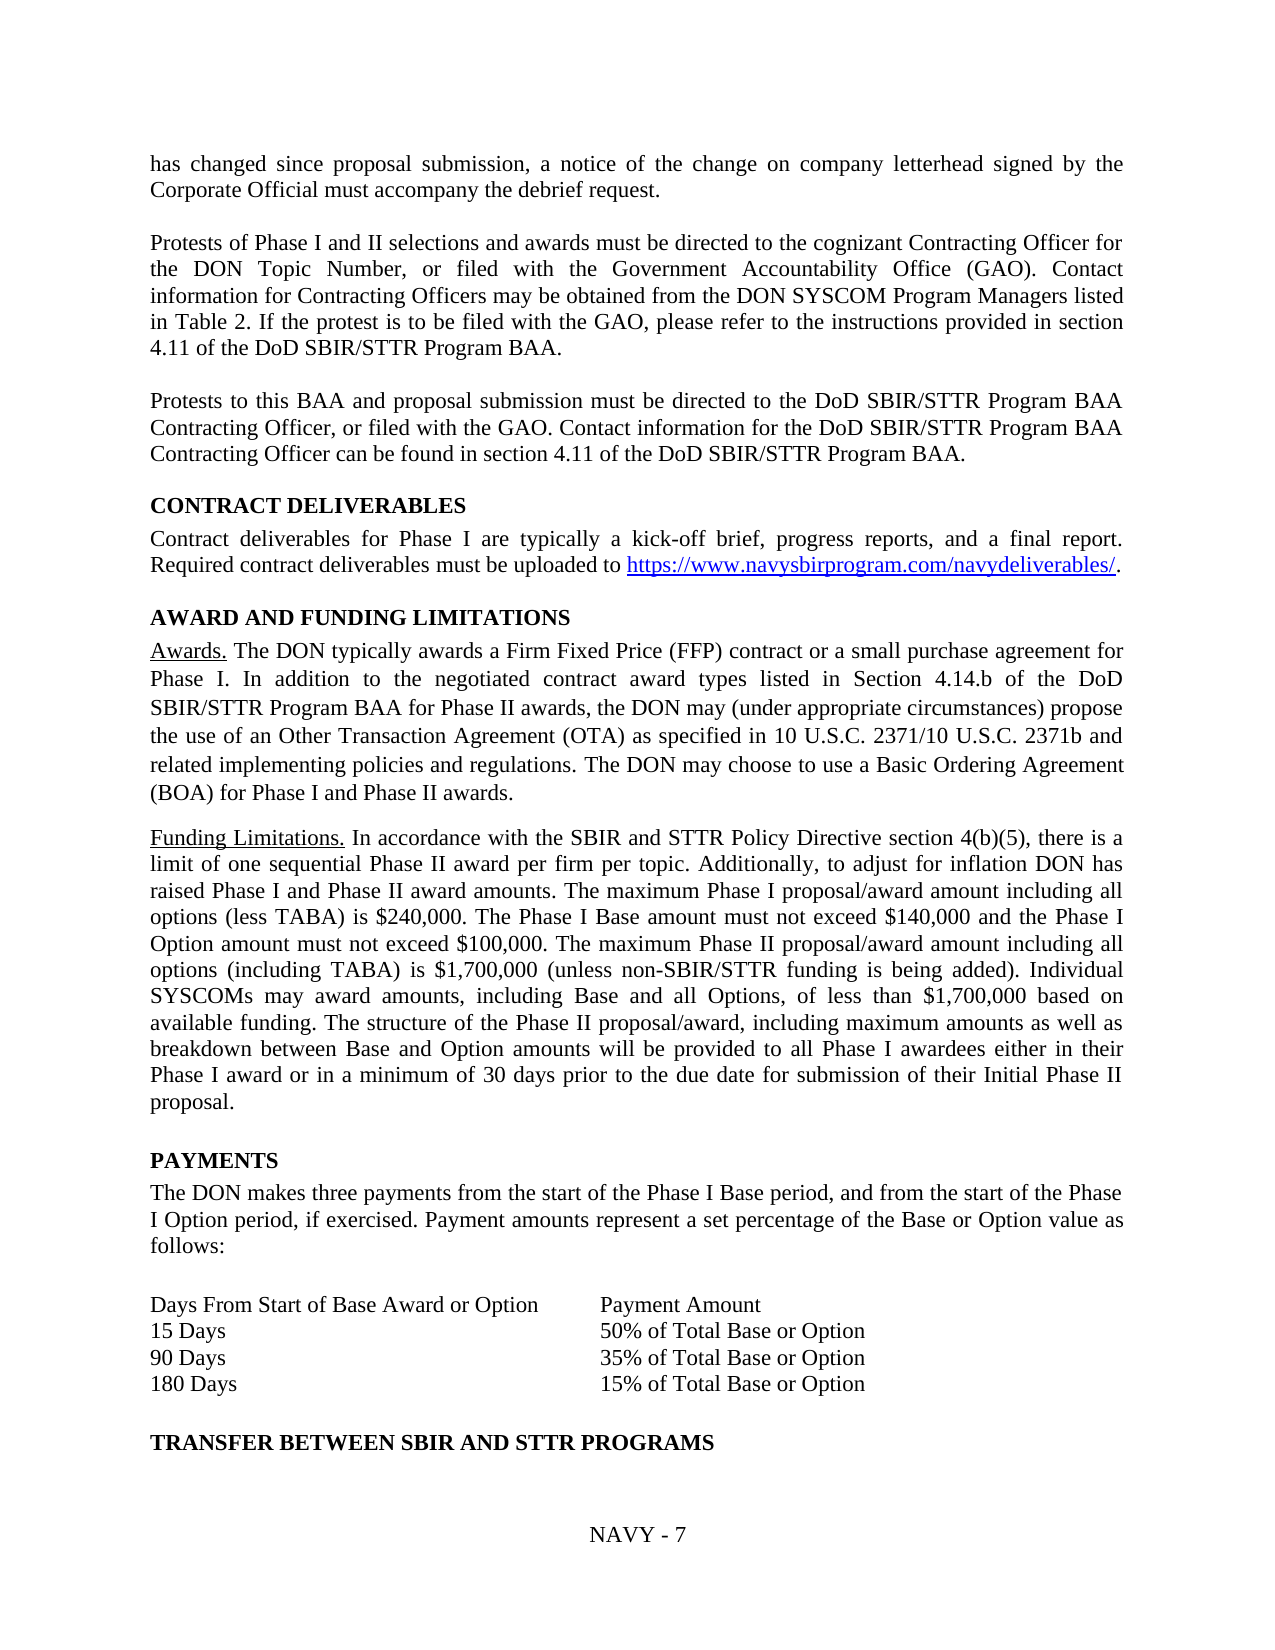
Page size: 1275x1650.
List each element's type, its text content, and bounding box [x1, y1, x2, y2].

text 180 Days 15% of Total Base or Option [150, 1370, 1125, 1396]
text 15 Days 50% of Total Base or Option [150, 1317, 1125, 1344]
text Award and Funding Limitations [150, 604, 1125, 631]
text PAYMENTS [150, 1147, 1125, 1173]
text The DON makes three payments from the start of the Phase I Base period, and from the start of the Phase I Option period, if exercised. Payment amounts represent a set percentage of the Base or Option value as follows: [150, 1179, 1125, 1258]
text Transfer Between SBIR and STTR Programs [150, 1429, 1125, 1455]
text Days From Start of Base Award or Option Payment Amount [150, 1291, 1125, 1317]
text Awards. The DON typically awards a Firm Fixed Price (FFP) contract or a small purchase agreement for Phase I. In addition to the negotiated contract award types listed in Section 4.14.b of the DoD SBIR/STTR Program BAA for Phase II awards, the DON may (under appropriate circumstances) propose the use of an Other Transaction Agreement (OTA) as specified in 10 U.S.C. 2371/10 U.S.C. 2371b and related implementing policies and regulations. The DON may choose to use a Basic Ordering Agreement (BOA) for Phase I and Phase II awards. [150, 637, 1125, 805]
text Protests to this BAA and proposal submission must be directed to the DoD SBIR/STTR Program BAA Contracting Officer, or filed with the GAO. Contact information for the DoD SBIR/STTR Program BAA Contracting Officer can be found in section 4.11 of the DoD SBIR/STTR Program BAA. [150, 387, 1125, 466]
text CONTRACT DELIVERABLES [150, 493, 1125, 519]
text Protests of Phase I and II selections and awards must be directed to the cognizant Contracting Officer for the DON Topic Number, or filed with the Government Accountability Office (GAO). Contact information for Contracting Officers may be obtained from the DON SYSCOM Program Managers listed in Table 2. If the protest is to be filed with the GAO, please refer to the instructions provided in section 4.11 of the DoD SBIR/STTR Program BAA. [150, 229, 1125, 361]
text Funding Limitations. In accordance with the SBIR and STTR Policy Directive section 4(b)(5), there is a limit of one sequential Phase II award per firm per topic. Additionally, to adjust for inflation DON has raised Phase I and Phase II award amounts. The maximum Phase I proposal/award amount including all options (less TABA) is $240,000. The Phase I Base amount must not exceed $140,000 and the Phase I Option amount must not exceed $100,000. The maximum Phase II proposal/award amount including all options (including TABA) is $1,700,000 (unless non-SBIR/STTR funding is being added). Individual SYSCOMs may award amounts, including Base and all Options, of less than $1,700,000 based on available funding. The structure of the Phase II proposal/award, including maximum amounts as well as breakdown between Base and Option amounts will be provided to all Phase I awardees either in their Phase I award or in a minimum of 30 days prior to the due date for submission of their Initial Phase II proposal. [150, 824, 1125, 1114]
text Contract deliverables for Phase I are typically a kick-off brief, progress reports, and a final report. Required contract deliverables must be uploaded to https://www.navysbirprogram.com/navydeliverables/. [150, 525, 1125, 578]
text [150, 150, 1125, 203]
text 90 Days 35% of Total Base or Option [150, 1344, 1125, 1370]
